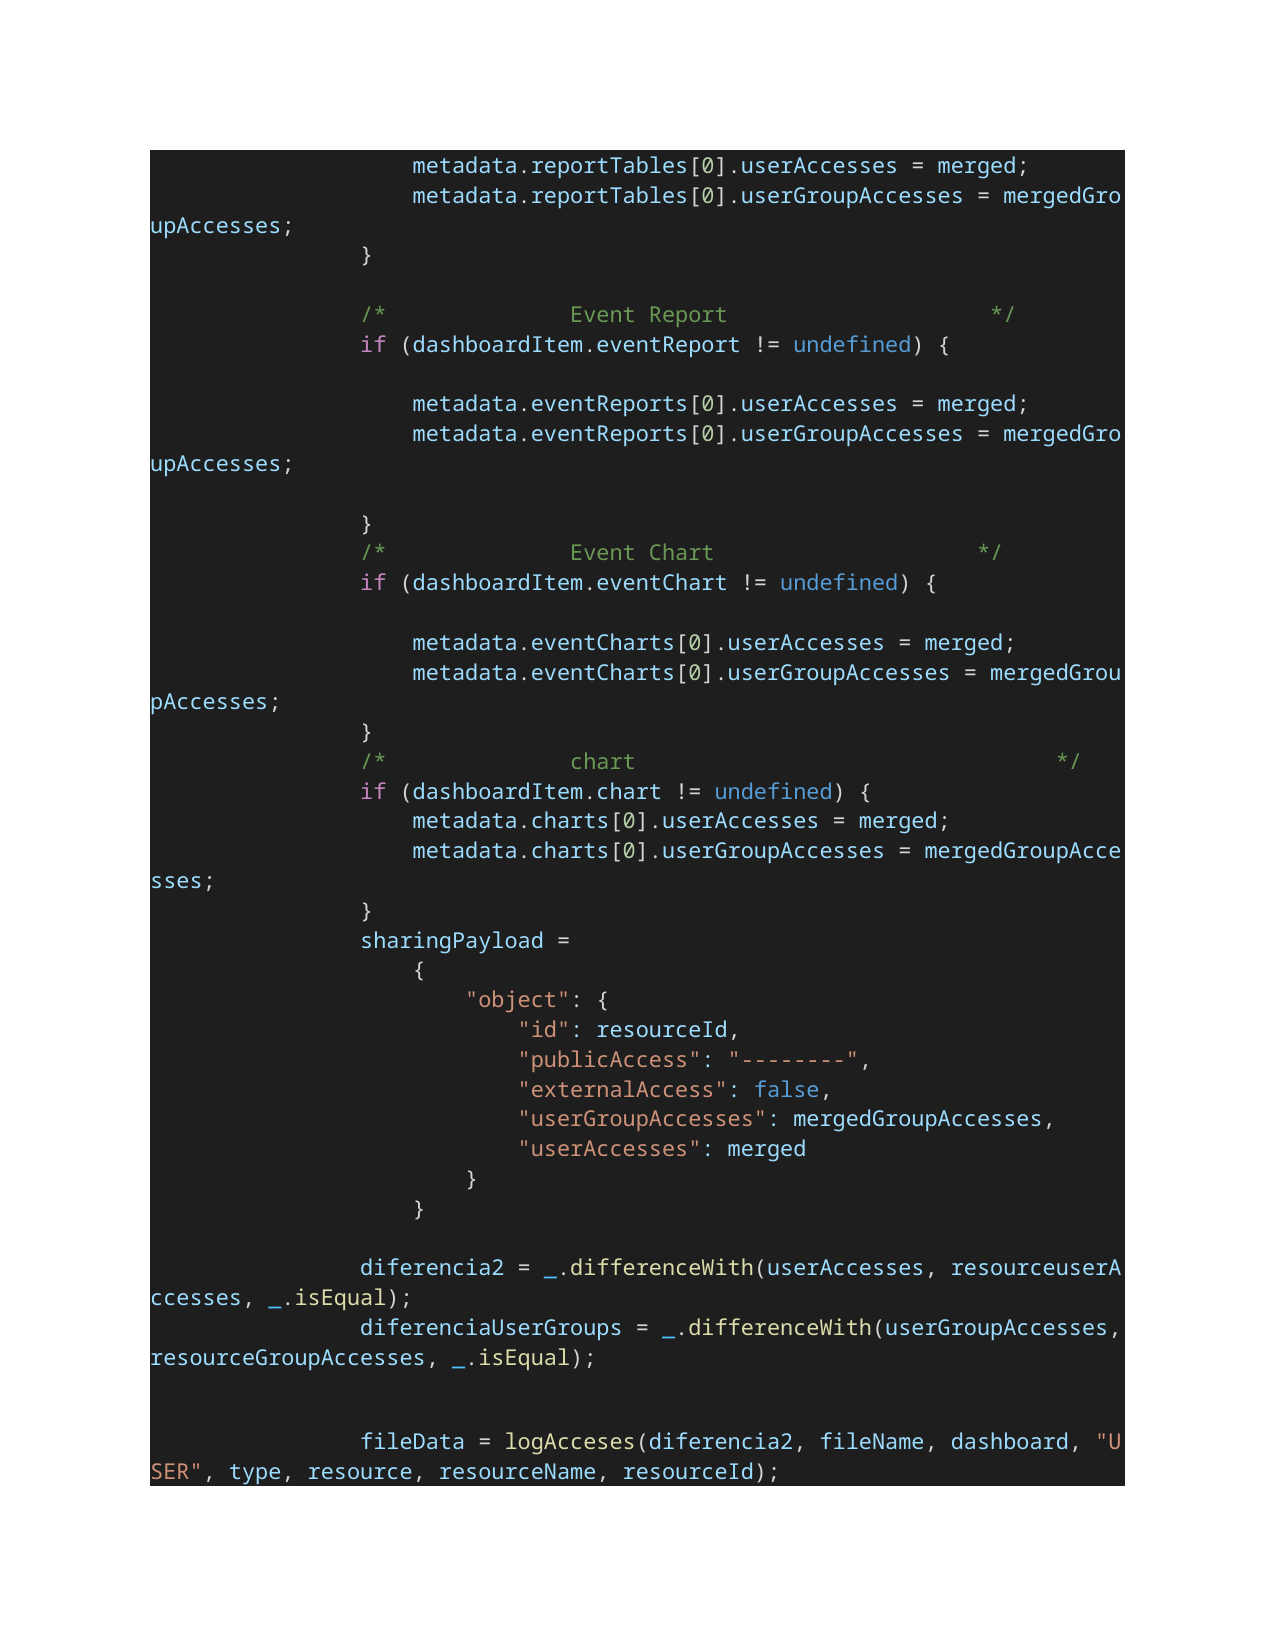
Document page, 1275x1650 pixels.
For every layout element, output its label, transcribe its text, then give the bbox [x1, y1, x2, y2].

text "id": resourceId, [150, 1014, 1125, 1044]
text if (dashboardItem.eventReport != undefined) { [150, 329, 1125, 358]
text } [150, 1193, 1125, 1222]
text metadata.eventReports[0].userGroupAccesses = mergedGroupAccesses; [150, 418, 1125, 478]
text /* chart */ [150, 746, 1125, 776]
text metadata.charts[0].userAccesses = merged; [150, 805, 1125, 835]
text } [150, 239, 1125, 269]
text metadata.reportTables[0].userGroupAccesses = mergedGroupAccesses; [150, 180, 1125, 239]
text /* Event Chart */ [150, 537, 1125, 567]
text diferencia2 = _.differenceWith(userAccesses, resourceuserAccesses, _.isEqual); [150, 1252, 1125, 1312]
text if (dashboardItem.eventChart != undefined) { [150, 567, 1125, 597]
text "externalAccess": false, [150, 1073, 1125, 1103]
text metadata.eventCharts[0].userAccesses = merged; [150, 627, 1125, 656]
text "userAccesses": merged [150, 1133, 1125, 1163]
text } [150, 507, 1125, 537]
text metadata.charts[0].userGroupAccesses = mergedGroupAccesses; [150, 835, 1125, 895]
text } [150, 1163, 1125, 1193]
text "object": { [150, 984, 1125, 1014]
text "userGroupAccesses": mergedGroupAccesses, [150, 1103, 1125, 1133]
text "publicAccess": "--------", [150, 1044, 1125, 1073]
text metadata.eventReports[0].userAccesses = merged; [150, 388, 1125, 418]
text metadata.eventCharts[0].userGroupAccesses = mergedGroupAccesses; [150, 656, 1125, 716]
text { [150, 954, 1125, 984]
text } [150, 895, 1125, 924]
text metadata.reportTables[0].userAccesses = merged; [150, 150, 1125, 180]
text diferenciaUserGroups = _.differenceWith(userGroupAccesses, resourceGroupAccesses, _.isEqual); [150, 1312, 1125, 1371]
text sharingPayload = [150, 924, 1125, 954]
text /* Event Report */ [150, 299, 1125, 329]
text } [150, 716, 1125, 746]
text if (dashboardItem.chart != undefined) { [150, 776, 1125, 805]
text fileData = logAcceses(diferencia2, fileName, dashboard, "USER", type, resource, resourceName, resourceId); [150, 1426, 1125, 1486]
